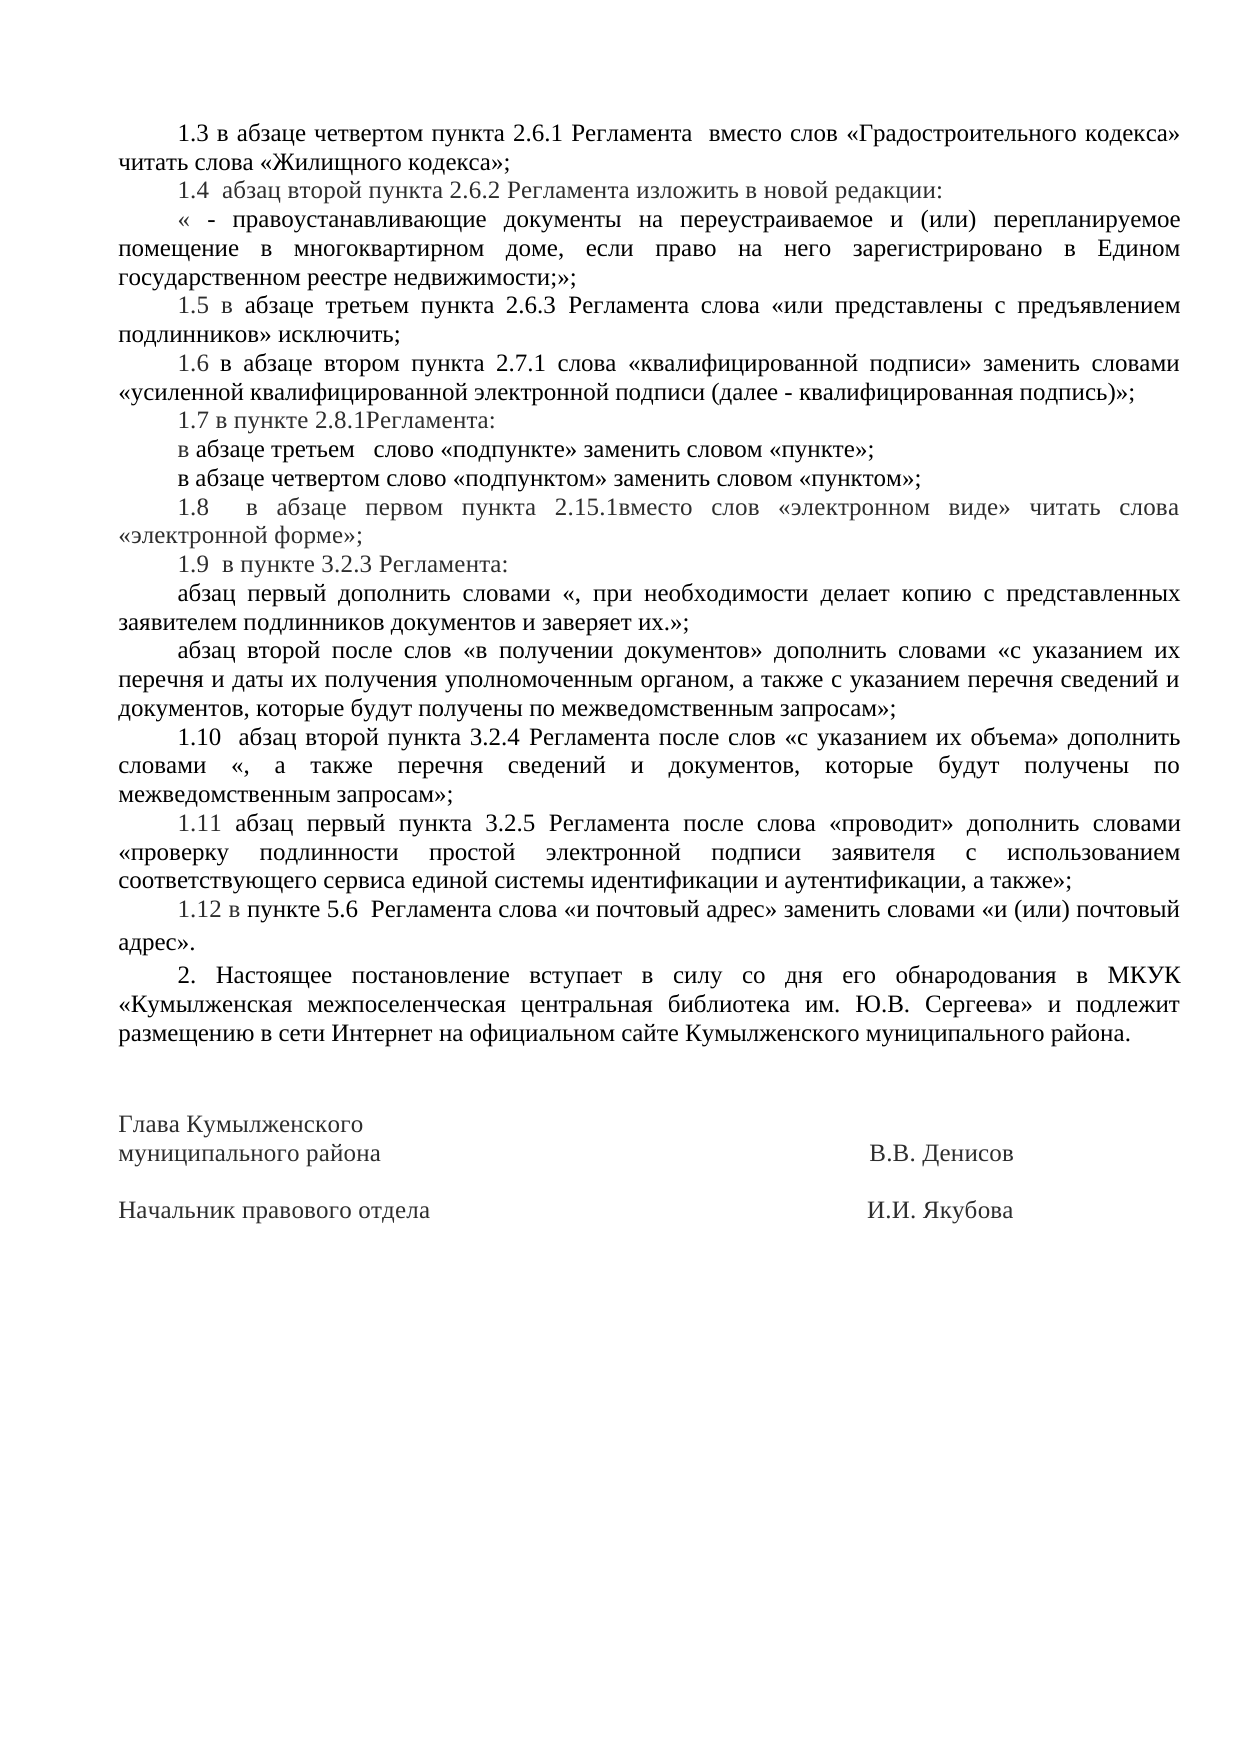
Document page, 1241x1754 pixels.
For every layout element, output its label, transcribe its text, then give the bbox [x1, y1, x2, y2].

text 1.5 в абзаце третьем пункта 2.6.3 Регламента слова «или представлены с предъявлением подлинников» исключить; [118, 291, 1181, 348]
text в абзаце четвертом слово «подпунктом» заменить словом «пунктом»; [118, 463, 1181, 492]
text муниципального района В.В. Денисов [118, 1138, 1181, 1166]
text Глава Кумылженского [118, 1109, 1181, 1138]
text 1.6 в абзаце втором пункта 2.7.1 слова «квалифицированной подписи» заменить словами «усиленной квалифицированной электронной подписи (далее - квалифицированная подпись)»; [118, 348, 1181, 406]
text 1.3 в абзаце четвертом пункта 2.6.1 Регламента вместо слов «Градостроительного кодекса» читать слова «Жилищного кодекса»; [118, 118, 1181, 176]
text 1.7 в пункте 2.8.1Регламента: [118, 406, 1181, 434]
text абзац второй после слов «в получении документов» дополнить словами «с указанием их перечня и даты их получения уполномоченным органом, а также с указанием перечня сведений и документов, которые будут получены по межведомственным запросам»; [118, 636, 1181, 722]
text 1.9 в пункте 3.2.3 Регламента: [118, 549, 1181, 578]
text « - правоустанавливающие документы на переустраиваемое и (или) перепланируемое помещение в многоквартирном доме, если право на него зарегистрировано в Едином государственном реестре недвижимости;»; [118, 204, 1181, 291]
text 1.8 в абзаце первом пункта 2.15.1вместо слов «электронном виде» читать слова «электронной форме»; [118, 492, 1181, 549]
text 2. Настоящее постановление вступает в силу со дня его обнародования в МКУК «Кумылженская межпоселенческая центральная библиотека им. Ю.В. Сергеева» и подлежит размещению в сети Интернет на официальном сайте Кумылженского муниципального района. [118, 960, 1181, 1047]
text абзац первый дополнить словами «, при необходимости делает копию с представленных заявителем подлинников документов и заверяет их.»; [118, 578, 1181, 636]
text 1.11 абзац первый пункта 3.2.5 Регламента после слова «проводит» дополнить словами «проверку подлинности простой электронной подписи заявителя с использованием соответствующего сервиса единой системы идентификации и аутентификации, а также»; [118, 808, 1181, 894]
text 1.10 абзац второй пункта 3.2.4 Регламента после слов «с указанием их объема» дополнить словами «, а также перечня сведений и документов, которые будут получены по межведомственным запросам»; [118, 722, 1181, 808]
text в абзаце третьем слово «подпункте» заменить словом «пункте»; [118, 434, 1181, 463]
text 1.12 в пункте 5.6 Регламента слова «и почтовый адрес» заменить словами «и (или) почтовый адрес». [118, 894, 1181, 956]
text Начальник правового отдела И.И. Якубова [118, 1195, 1181, 1224]
text 1.4 абзац второй пункта 2.6.2 Регламента изложить в новой редакции: [118, 176, 1181, 204]
